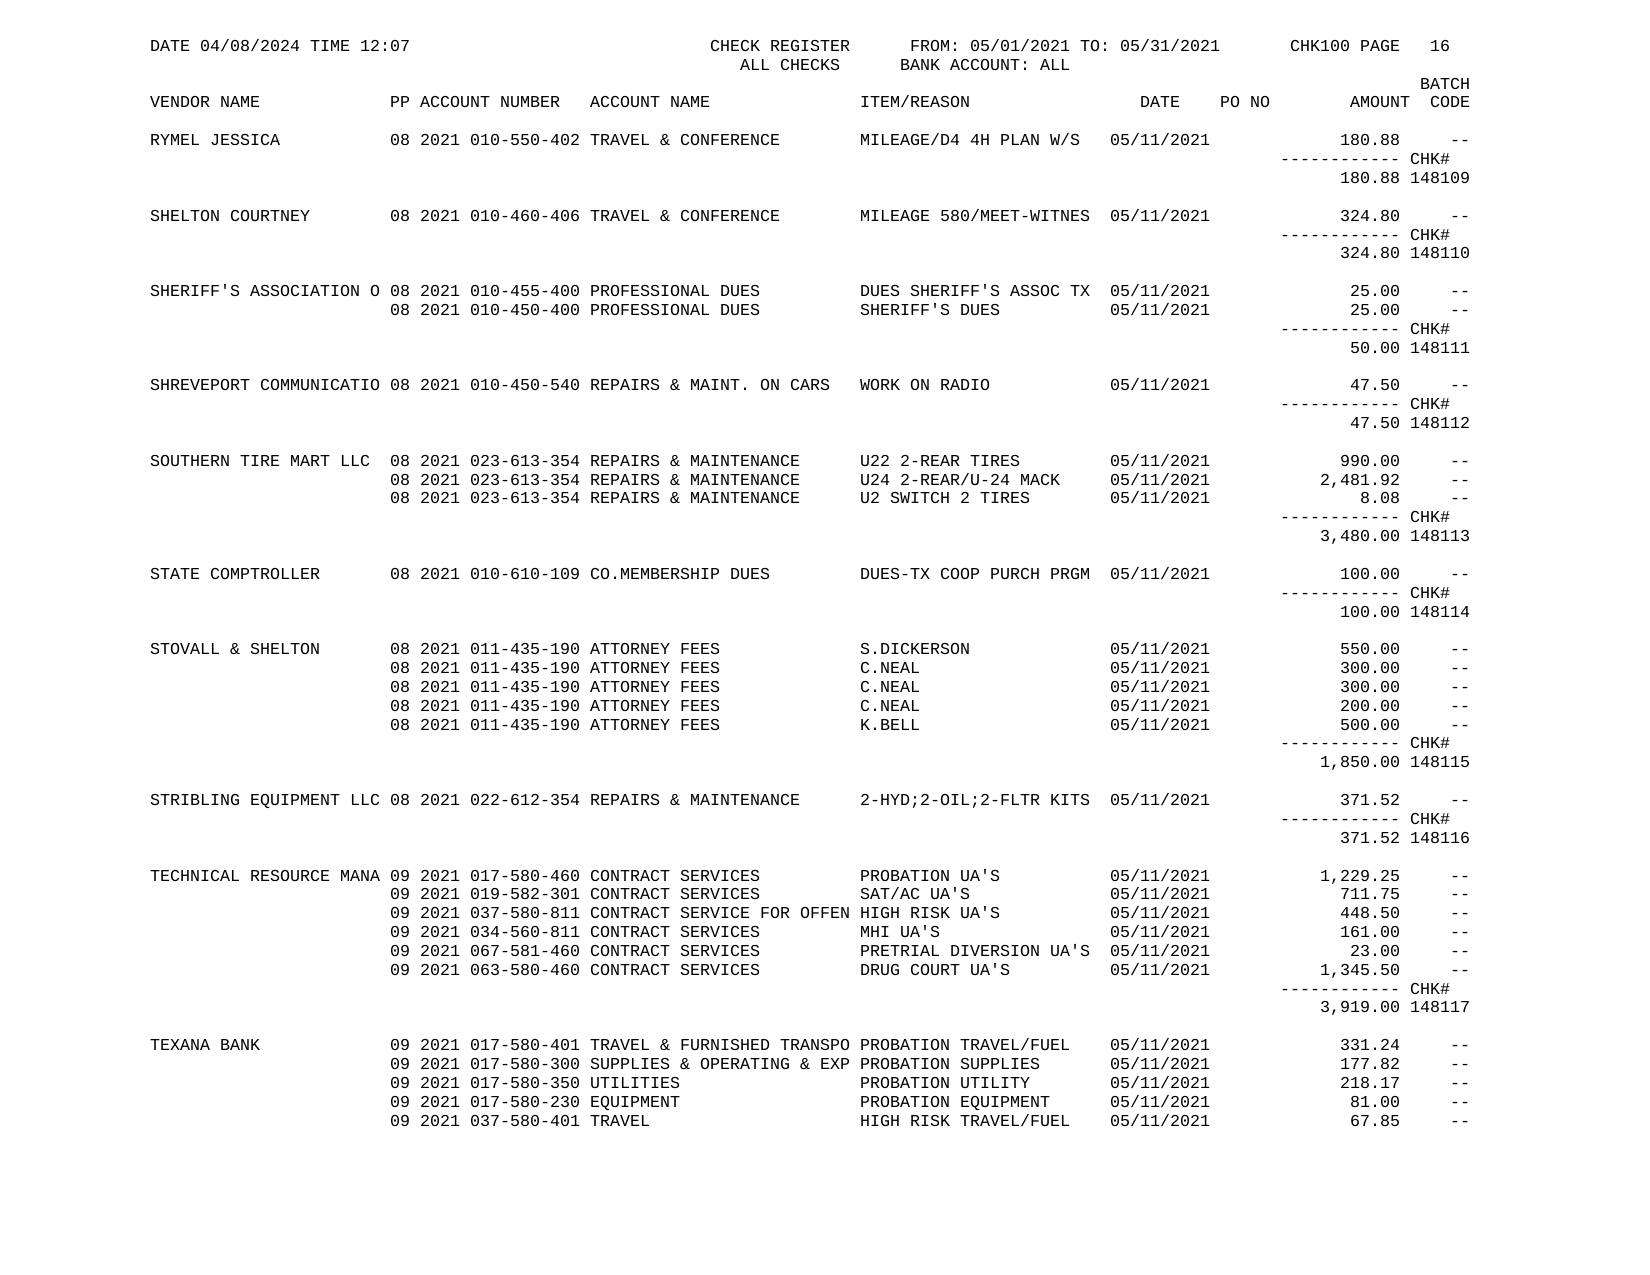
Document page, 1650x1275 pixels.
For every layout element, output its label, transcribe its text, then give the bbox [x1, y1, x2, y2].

text ------------ CHK# [150, 151, 1500, 169]
text STATE COMPTROLLER 08 2021 010-610-109 CO.MEMBERSHIP DUES DUES-TX COOP PURCH PRGM 05/11/2021 100.00 -- [150, 565, 1500, 584]
text 08 2021 011-435-190 ATTORNEY FEES C.NEAL 05/11/2021 200.00 -- [150, 697, 1500, 716]
text SHELTON COURTNEY 08 2021 010-460-406 TRAVEL & CONFERENCE MILEAGE 580/MEET-WITNES 05/11/2021 324.80 -- [150, 207, 1500, 226]
text SHREVEPORT COMMUNICATIO 08 2021 010-450-540 REPAIRS & MAINT. ON CARS WORK ON RADIO 05/11/2021 47.50 -- [150, 377, 1500, 396]
text ------------ CHK# [150, 811, 1500, 829]
text 09 2021 067-581-460 CONTRACT SERVICES PRETRIAL DIVERSION UA'S 05/11/2021 23.00 -- [150, 942, 1500, 961]
text SOUTHERN TIRE MART LLC 08 2021 023-613-354 REPAIRS & MAINTENANCE U22 2-REAR TIRES 05/11/2021 990.00 -- [150, 452, 1500, 471]
text 50.00 148111 [150, 339, 1500, 358]
text 09 2021 017-580-230 EQUIPMENT PROBATION EQUIPMENT 05/11/2021 81.00 -- [150, 1093, 1500, 1112]
text SHERIFF'S ASSOCIATION O 08 2021 010-455-400 PROFESSIONAL DUES DUES SHERIFF'S ASSOC TX 05/11/2021 25.00 -- [150, 283, 1500, 301]
text 08 2021 023-613-354 REPAIRS & MAINTENANCE U2 SWITCH 2 TIRES 05/11/2021 8.08 -- [150, 490, 1500, 509]
text RYMEL JESSICA 08 2021 010-550-402 TRAVEL & CONFERENCE MILEAGE/D4 4H PLAN W/S 05/11/2021 180.88 -- [150, 132, 1500, 151]
text ------------ CHK# [150, 396, 1500, 414]
text ------------ CHK# [150, 509, 1500, 528]
text DATE 04/08/2024 TIME 12:07 CHECK REGISTER FROM: 05/01/2021 TO: 05/31/2021 CHK100 PAGE 16 [150, 37, 1500, 56]
text 08 2021 011-435-190 ATTORNEY FEES C.NEAL 05/11/2021 300.00 -- [150, 678, 1500, 697]
text ------------ CHK# [150, 735, 1500, 754]
text ------------ CHK# [150, 226, 1500, 245]
text 47.50 148112 [150, 414, 1500, 433]
text 09 2021 034-560-811 CONTRACT SERVICES MHI UA'S 05/11/2021 161.00 -- [150, 924, 1500, 942]
text 3,919.00 148117 [150, 999, 1500, 1018]
text STOVALL & SHELTON 08 2021 011-435-190 ATTORNEY FEES S.DICKERSON 05/11/2021 550.00 -- [150, 641, 1500, 660]
text ------------ CHK# [150, 320, 1500, 339]
text 100.00 148114 [150, 603, 1500, 622]
text 09 2021 037-580-811 CONTRACT SERVICE FOR OFFEN HIGH RISK UA'S 05/11/2021 448.50 -- [150, 905, 1500, 924]
text 1,850.00 148115 [150, 754, 1500, 773]
text 09 2021 063-580-460 CONTRACT SERVICES DRUG COURT UA'S 05/11/2021 1,345.50 -- [150, 961, 1500, 980]
text 180.88 148109 [150, 169, 1500, 188]
text STRIBLING EQUIPMENT LLC 08 2021 022-612-354 REPAIRS & MAINTENANCE 2-HYD;2-OIL;2-FLTR KITS 05/11/2021 371.52 -- [150, 792, 1500, 811]
text TEXANA BANK 09 2021 017-580-401 TRAVEL & FURNISHED TRANSPO PROBATION TRAVEL/FUEL 05/11/2021 331.24 -- [150, 1037, 1500, 1056]
text 09 2021 037-580-401 TRAVEL HIGH RISK TRAVEL/FUEL 05/11/2021 67.85 -- [150, 1112, 1500, 1131]
text 08 2021 023-613-354 REPAIRS & MAINTENANCE U24 2-REAR/U-24 MACK 05/11/2021 2,481.92 -- [150, 471, 1500, 490]
text 09 2021 017-580-300 SUPPLIES & OPERATING & EXP PROBATION SUPPLIES 05/11/2021 177.82 -- [150, 1056, 1500, 1074]
text VENDOR NAME PP ACCOUNT NUMBER ACCOUNT NAME ITEM/REASON DATE PO NO AMOUNT CODE [150, 94, 1500, 113]
text 09 2021 017-580-350 UTILITIES PROBATION UTILITY 05/11/2021 218.17 -- [150, 1074, 1500, 1093]
text 08 2021 011-435-190 ATTORNEY FEES C.NEAL 05/11/2021 300.00 -- [150, 660, 1500, 678]
text 3,480.00 148113 [150, 528, 1500, 547]
text 371.52 148116 [150, 829, 1500, 848]
text BATCH [150, 75, 1500, 94]
text 08 2021 011-435-190 ATTORNEY FEES K.BELL 05/11/2021 500.00 -- [150, 716, 1500, 735]
text 324.80 148110 [150, 245, 1500, 264]
text 08 2021 010-450-400 PROFESSIONAL DUES SHERIFF'S DUES 05/11/2021 25.00 -- [150, 301, 1500, 320]
text ------------ CHK# [150, 584, 1500, 603]
text 09 2021 019-582-301 CONTRACT SERVICES SAT/AC UA'S 05/11/2021 711.75 -- [150, 886, 1500, 905]
text ------------ CHK# [150, 980, 1500, 999]
text TECHNICAL RESOURCE MANA 09 2021 017-580-460 CONTRACT SERVICES PROBATION UA'S 05/11/2021 1,229.25 -- [150, 867, 1500, 886]
text ALL CHECKS BANK ACCOUNT: ALL [150, 56, 1500, 75]
